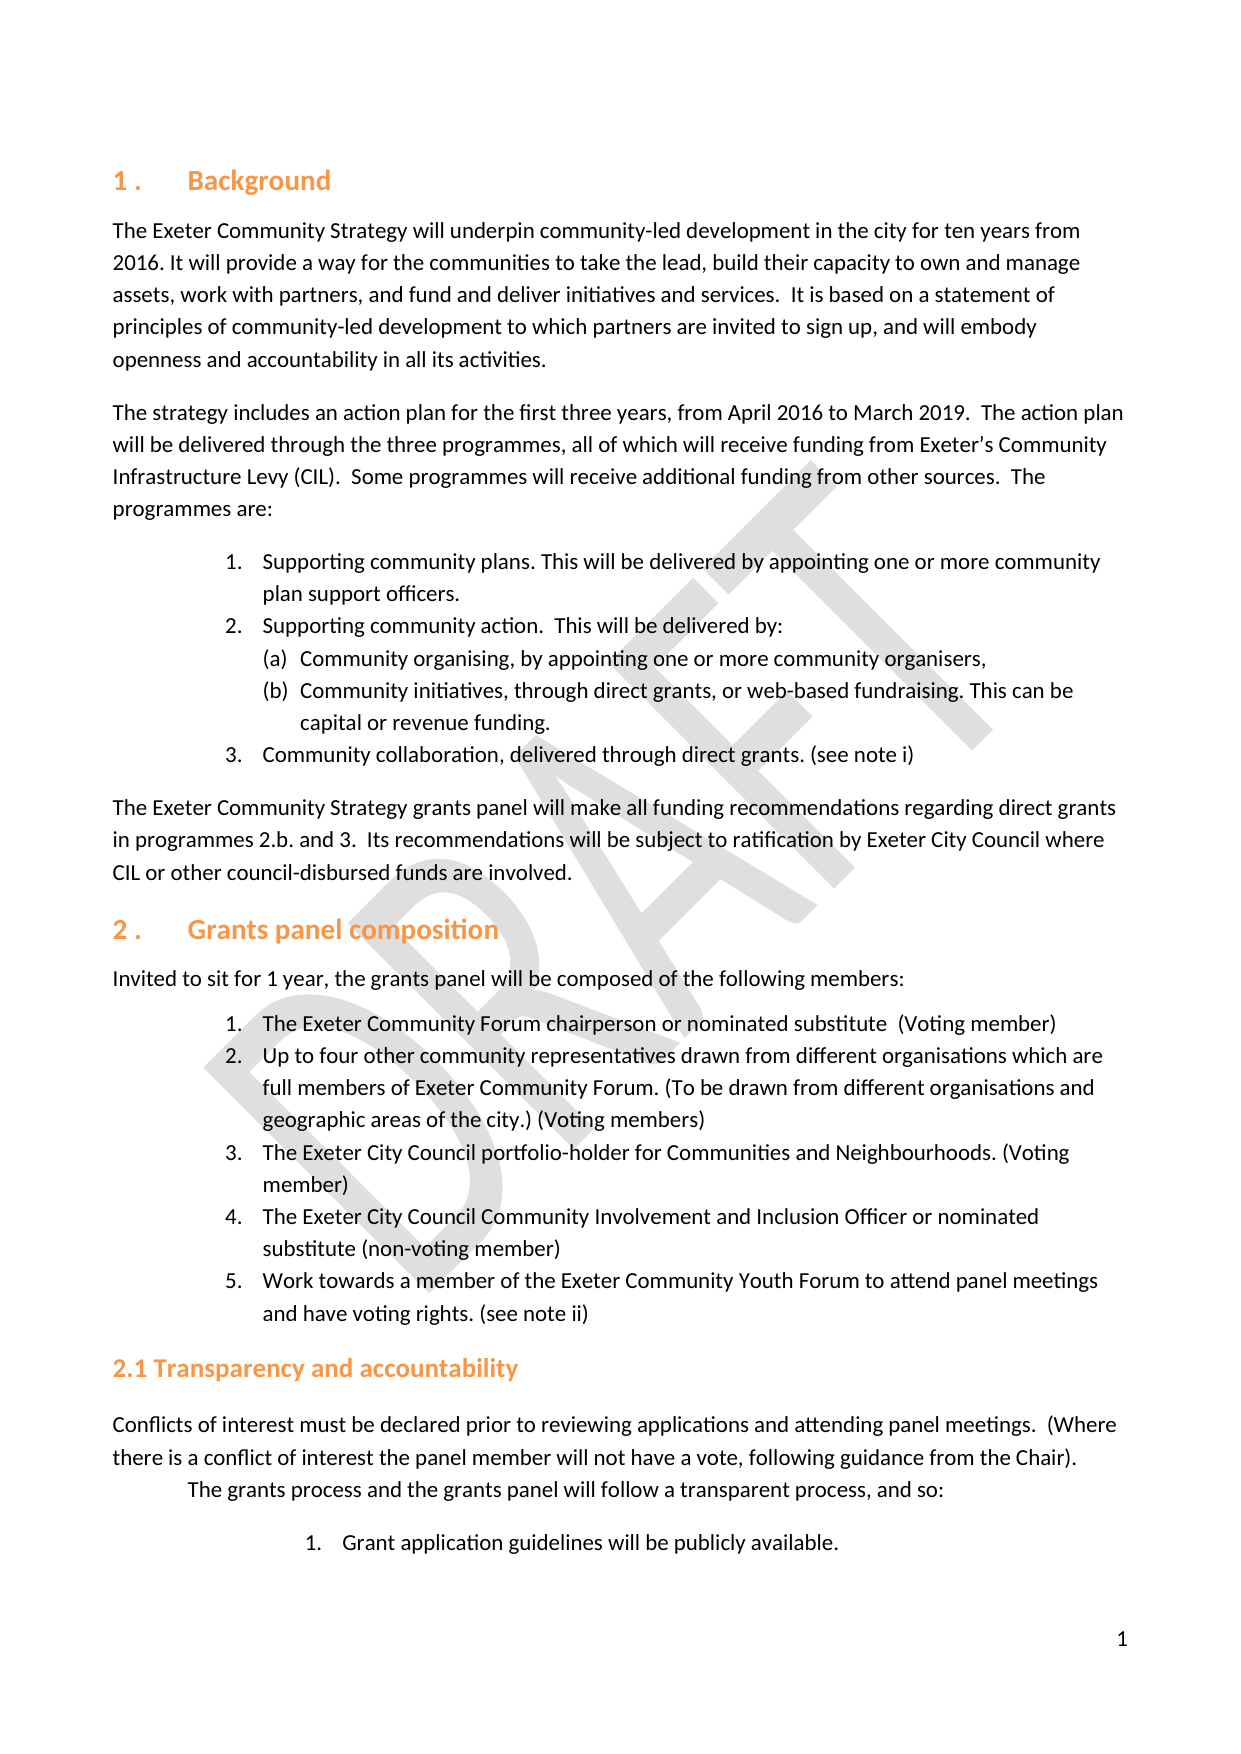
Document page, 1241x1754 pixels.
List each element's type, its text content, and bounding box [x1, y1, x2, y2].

list Work towards a member of the Exeter Community Youth Forum to attend panel meetings and have voting rights. (see note ii) [225, 1266, 1128, 1327]
list Community collaboration, delivered through direct grants. (see note i) [225, 740, 1128, 768]
list Community organising, by appointing one or more community organisers, [262, 644, 1128, 672]
list The Exeter City Council portfolio-holder for Communities and Neighbourhoods. (Voting member) [225, 1138, 1128, 1198]
list Supporting community plans. This will be delivered by appointing one or more community plan support officers. [225, 547, 1128, 607]
list Community initiatives, through direct grants, or web-based fundraising. This can be capital or revenue funding. [262, 676, 1128, 736]
list Transparency and accountability [112, 1352, 1128, 1385]
list Supporting community action. This will be delivered by: [225, 612, 1128, 640]
text The strategy includes an action plan for the first three years, from April 2016 to March 2019. The action plan will be delivered through the three programmes, all of which will receive funding from Exeter’s Community Infrastructure Levy (CIL). Some programmes will receive additional funding from other sources. The programmes are: [112, 398, 1128, 522]
list The Exeter Community Forum chairperson or nominated substitute (Voting member) [225, 1009, 1128, 1037]
text . Grants panel composition [112, 911, 1128, 946]
list Conflicts of interest must be declared prior to reviewing applications and attending panel meetings. (Where there is a conflict of interest the panel member will not have a vote, following guidance from the Chair). [112, 1410, 1128, 1471]
text The grants process and the grants panel will follow a transparent process, and so: [112, 1475, 1128, 1503]
list Up to four other community representatives drawn from different organisations which are full members of Exeter Community Forum. (To be drawn from different organisations and geographic areas of the city.) (Voting members) [225, 1041, 1128, 1133]
list The Exeter City Council Community Involvement and Inclusion Officer or nominated substitute (non-voting member) [225, 1202, 1128, 1262]
list Grant application guidelines will be publicly available. [304, 1528, 1128, 1556]
text The Exeter Community Strategy will underpin community-led development in the city for ten years from 2016. It will provide a way for the communities to take the lead, build their capacity to own and manage assets, work with partners, and fund and deliver initiatives and services. It is based on a statement of principles of community-led development to which partners are invited to sign up, and will embody openness and accountability in all its activities. [112, 216, 1128, 373]
text The Exeter Community Strategy grants panel will make all funding recommendations regarding direct grants in programmes 2.b. and 3. Its recommendations will be subject to ratification by Exeter City Council where CIL or other council-disbursed funds are involved. [112, 793, 1128, 886]
text Invited to sit for 1 year, the grants panel will be composed of the following members: [112, 964, 1128, 992]
text . Background [112, 162, 1128, 198]
